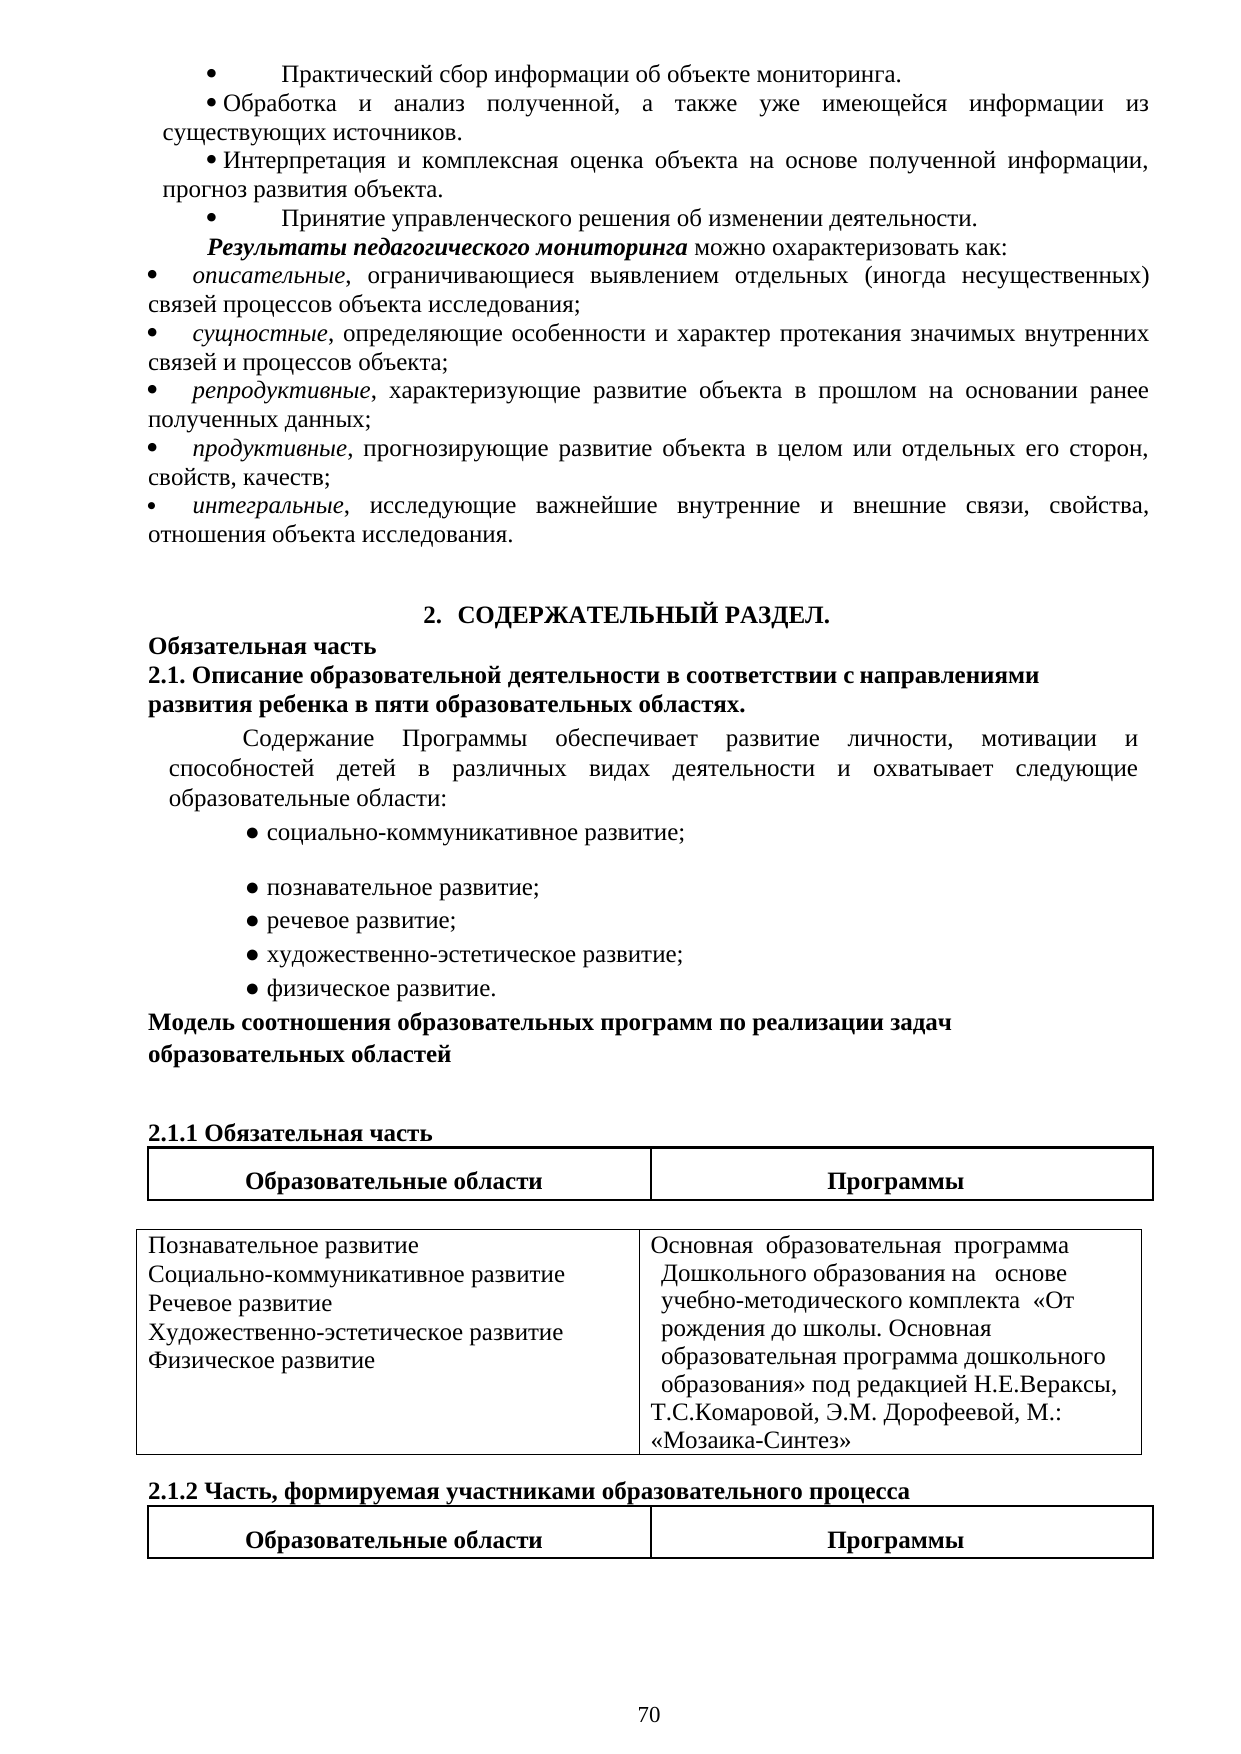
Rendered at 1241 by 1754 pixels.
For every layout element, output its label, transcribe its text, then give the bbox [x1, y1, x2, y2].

text Обязательная часть [148, 631, 1150, 660]
list описательные, ограничивающиеся выявлением отдельных (иногда несущественных) связей процессов объекта исследования; [148, 260, 1150, 318]
table_header Познавательное развитие Социально-коммуникативное развитие Речевое развитие Художественно-эстетическое развитие Физическое развитие [137, 1230, 639, 1454]
list социально-коммуникативное развитие; [244, 817, 1150, 846]
list физическое развитие. [244, 973, 1150, 1002]
table_header Образовательные области [149, 1507, 650, 1554]
list сущностные, определяющие особенности и характер протекания значимых внутренних связей и процессов объекта; [148, 318, 1150, 375]
list Обработка и анализ полученной, а также уже имеющейся информации из существующих источников. [162, 88, 1150, 145]
subtitle 2.1.1 Обязательная часть [148, 1118, 1150, 1146]
table_header Программы [652, 1149, 1152, 1195]
text Содержание Программы обеспечивает развитие личности, мотивации и способностей детей в различных видах деятельности и охватывает следующие образовательные области: [169, 723, 1139, 812]
subtitle 2.1.2 Часть, формируемая участниками образовательного процесса [148, 1476, 1150, 1505]
table_header Образовательные области [149, 1149, 650, 1195]
list репродуктивные, характеризующие развитие объекта в прошлом на основании ранее полученных данных; [148, 375, 1150, 433]
text Результаты педагогического мониторинга можно охарактеризовать как: [162, 232, 1150, 260]
list интегральные, исследующие важнейшие внутренние и внешние связи, свойства, отношения объекта исследования. [148, 490, 1150, 572]
table_header Основная образовательная программа Дошкольного образования на основе учебно-методического комплекта «От рождения до школы. Основная образовательная программа дошкольного образования» под редакцией Н.Е.Вераксы, Т.С.Комаровой, Э.М. Дорофеевой, М.: «Мозаика-Синтез» [640, 1230, 1141, 1454]
text образовательных областей [148, 1039, 1143, 1068]
list художественно-эстетическое развитие; [244, 939, 1150, 968]
text Модель соотношения образовательных программ по реализации задач [148, 1007, 1141, 1036]
list продуктивные, прогнозирующие развитие объекта в целом или отдельных его сторон, свойств, качеств; [148, 433, 1150, 490]
list Принятие управленческого решения об изменении деятельности. [207, 203, 1150, 232]
list СОДЕРЖАТЕЛЬНЫЙ РАЗДЕЛ. [223, 600, 839, 629]
list познавательное развитие; [244, 872, 1150, 901]
list речевое развитие; [244, 906, 1150, 934]
list Практический сбор информации об объекте мониторинга. [207, 59, 1150, 88]
list Интерпретация и комплексная оценка объекта на основе полученной информации, прогноз развития объекта. [162, 145, 1150, 203]
subtitle 2.1. Описание образовательной деятельности в соответствии с направлениями развития ребенка в пяти образовательных областях. [148, 660, 1150, 717]
table_header Программы [652, 1507, 1152, 1554]
